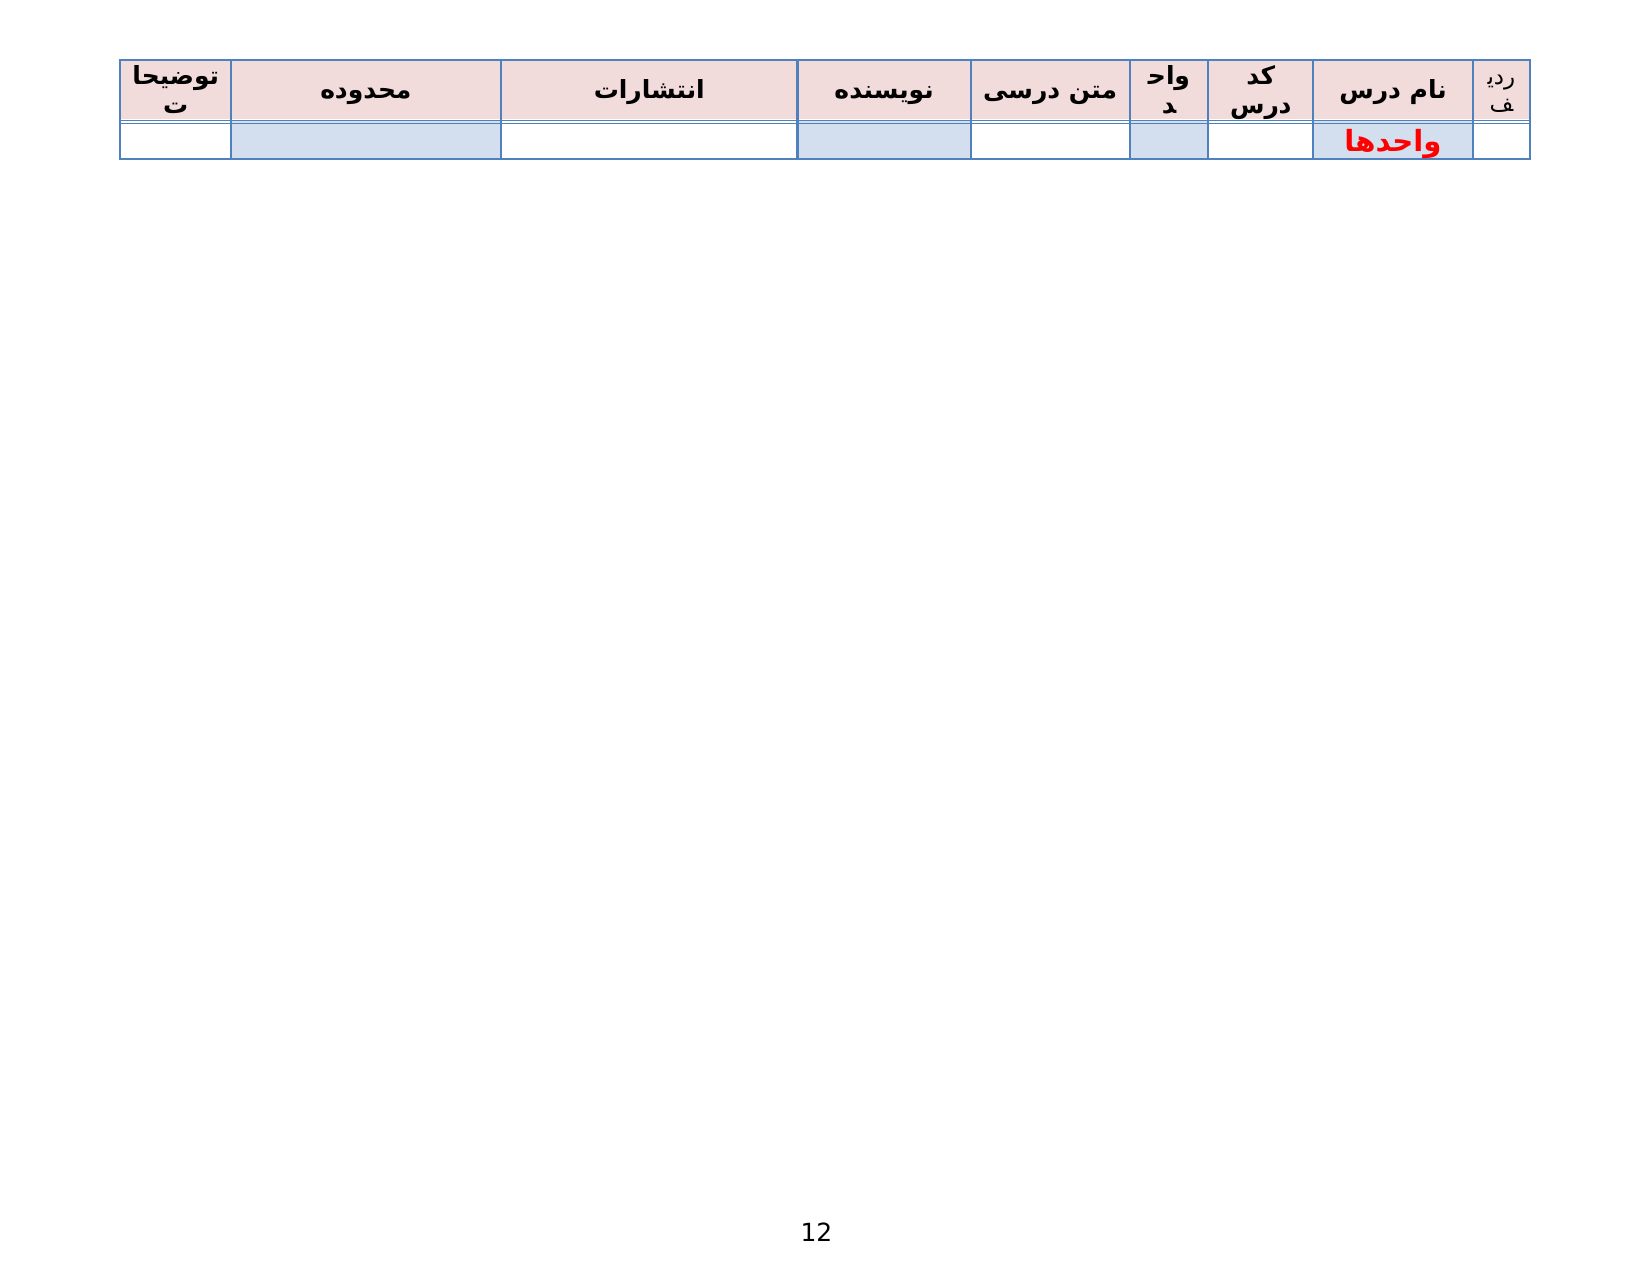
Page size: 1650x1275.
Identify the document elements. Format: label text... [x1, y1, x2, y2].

table_header ردیف [1474, 61, 1529, 119]
table_header واحد [1131, 61, 1207, 119]
table_header کد درس [1209, 61, 1312, 119]
table_cell [502, 124, 796, 158]
table_cell 30 [1131, 124, 1207, 158]
table_header محدوده [232, 61, 500, 119]
table_cell [799, 124, 970, 158]
table_cell [1209, 124, 1312, 158]
table_header نام درس [1314, 61, 1472, 119]
table_cell [1474, 124, 1529, 158]
table_cell [121, 124, 230, 158]
table_cell جمع واحدها [1314, 124, 1472, 158]
table_cell [232, 124, 500, 158]
table_header متن درسی [972, 61, 1129, 119]
table_header نویسنده [799, 61, 970, 119]
table_header توضیحات [121, 61, 230, 119]
table_header انتشارات [502, 61, 796, 119]
table_cell [972, 124, 1129, 158]
